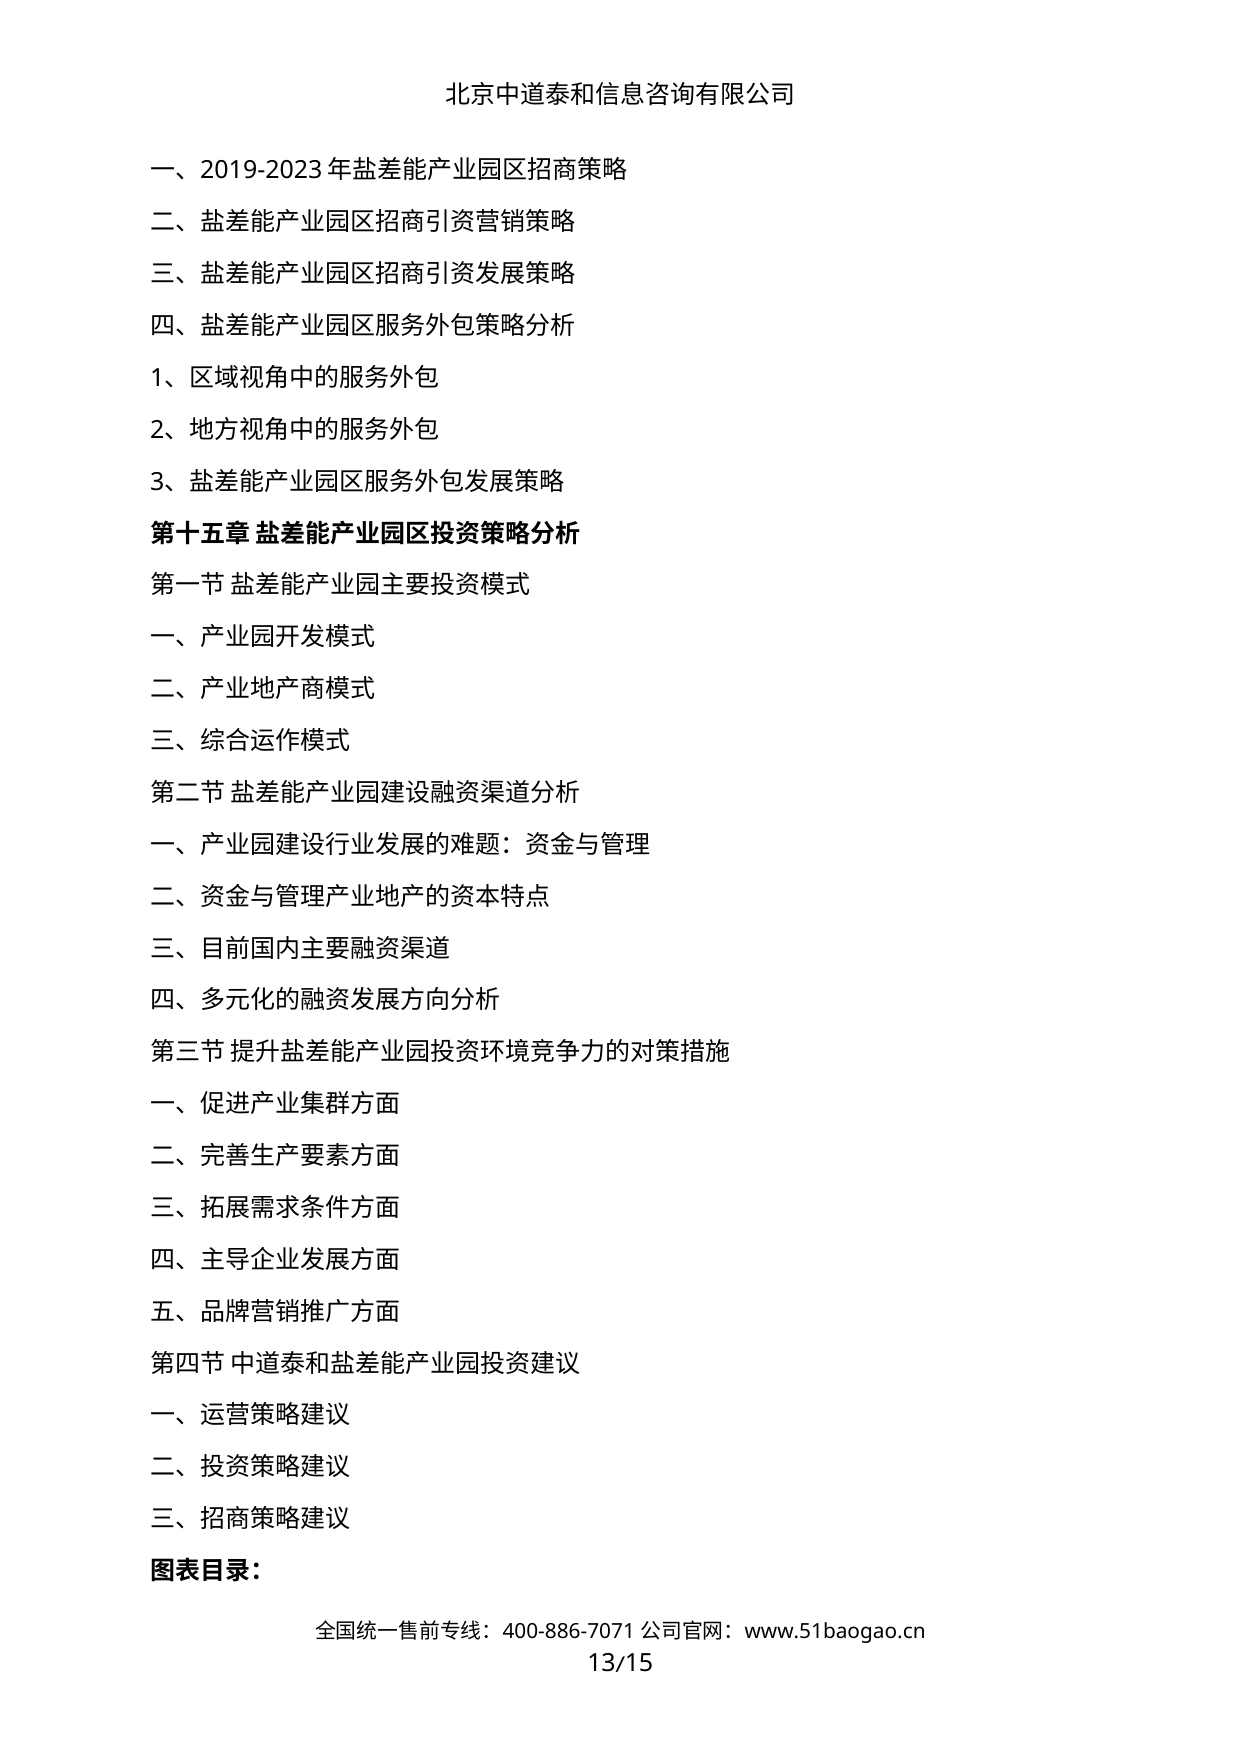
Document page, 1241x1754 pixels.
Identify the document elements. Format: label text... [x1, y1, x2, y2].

text 三、拓展需求条件方面 [150, 1187, 1090, 1224]
text 一、产业园建设行业发展的难题：资金与管理 [150, 824, 1090, 861]
text 一、运营策略建议 [150, 1395, 1090, 1431]
text 第十五章 盐差能产业园区投资策略分析 [150, 513, 1090, 549]
text 三、招商策略建议 [150, 1499, 1090, 1535]
text 二、产业地产商模式 [150, 669, 1090, 705]
text 一、产业园开发模式 [150, 617, 1090, 653]
text 图表目录： [150, 1551, 1090, 1587]
text 三、盐差能产业园区招商引资发展策略 [150, 254, 1090, 290]
text 四、主导企业发展方面 [150, 1239, 1090, 1276]
text 四、盐差能产业园区服务外包策略分析 [150, 306, 1090, 342]
text 二、盐差能产业园区招商引资营销策略 [150, 202, 1090, 238]
text 二、资金与管理产业地产的资本特点 [150, 876, 1090, 912]
text 五、品牌营销推广方面 [150, 1291, 1090, 1327]
text 一、促进产业集群方面 [150, 1084, 1090, 1120]
text 1、区域视角中的服务外包 [150, 357, 1090, 394]
text 一、2019-2023年盐差能产业园区招商策略 [150, 150, 1090, 186]
text 第三节 提升盐差能产业园投资环境竞争力的对策措施 [150, 1032, 1090, 1068]
text 第一节 盐差能产业园主要投资模式 [150, 565, 1090, 601]
text 第二节 盐差能产业园建设融资渠道分析 [150, 772, 1090, 809]
text 三、目前国内主要融资渠道 [150, 928, 1090, 964]
text 三、综合运作模式 [150, 721, 1090, 757]
text 3、盐差能产业园区服务外包发展策略 [150, 461, 1090, 497]
text 四、多元化的融资发展方向分析 [150, 980, 1090, 1016]
text 第四节 中道泰和盐差能产业园投资建议 [150, 1343, 1090, 1379]
text 二、投资策略建议 [150, 1447, 1090, 1483]
text 2、地方视角中的服务外包 [150, 409, 1090, 446]
text 二、完善生产要素方面 [150, 1136, 1090, 1172]
